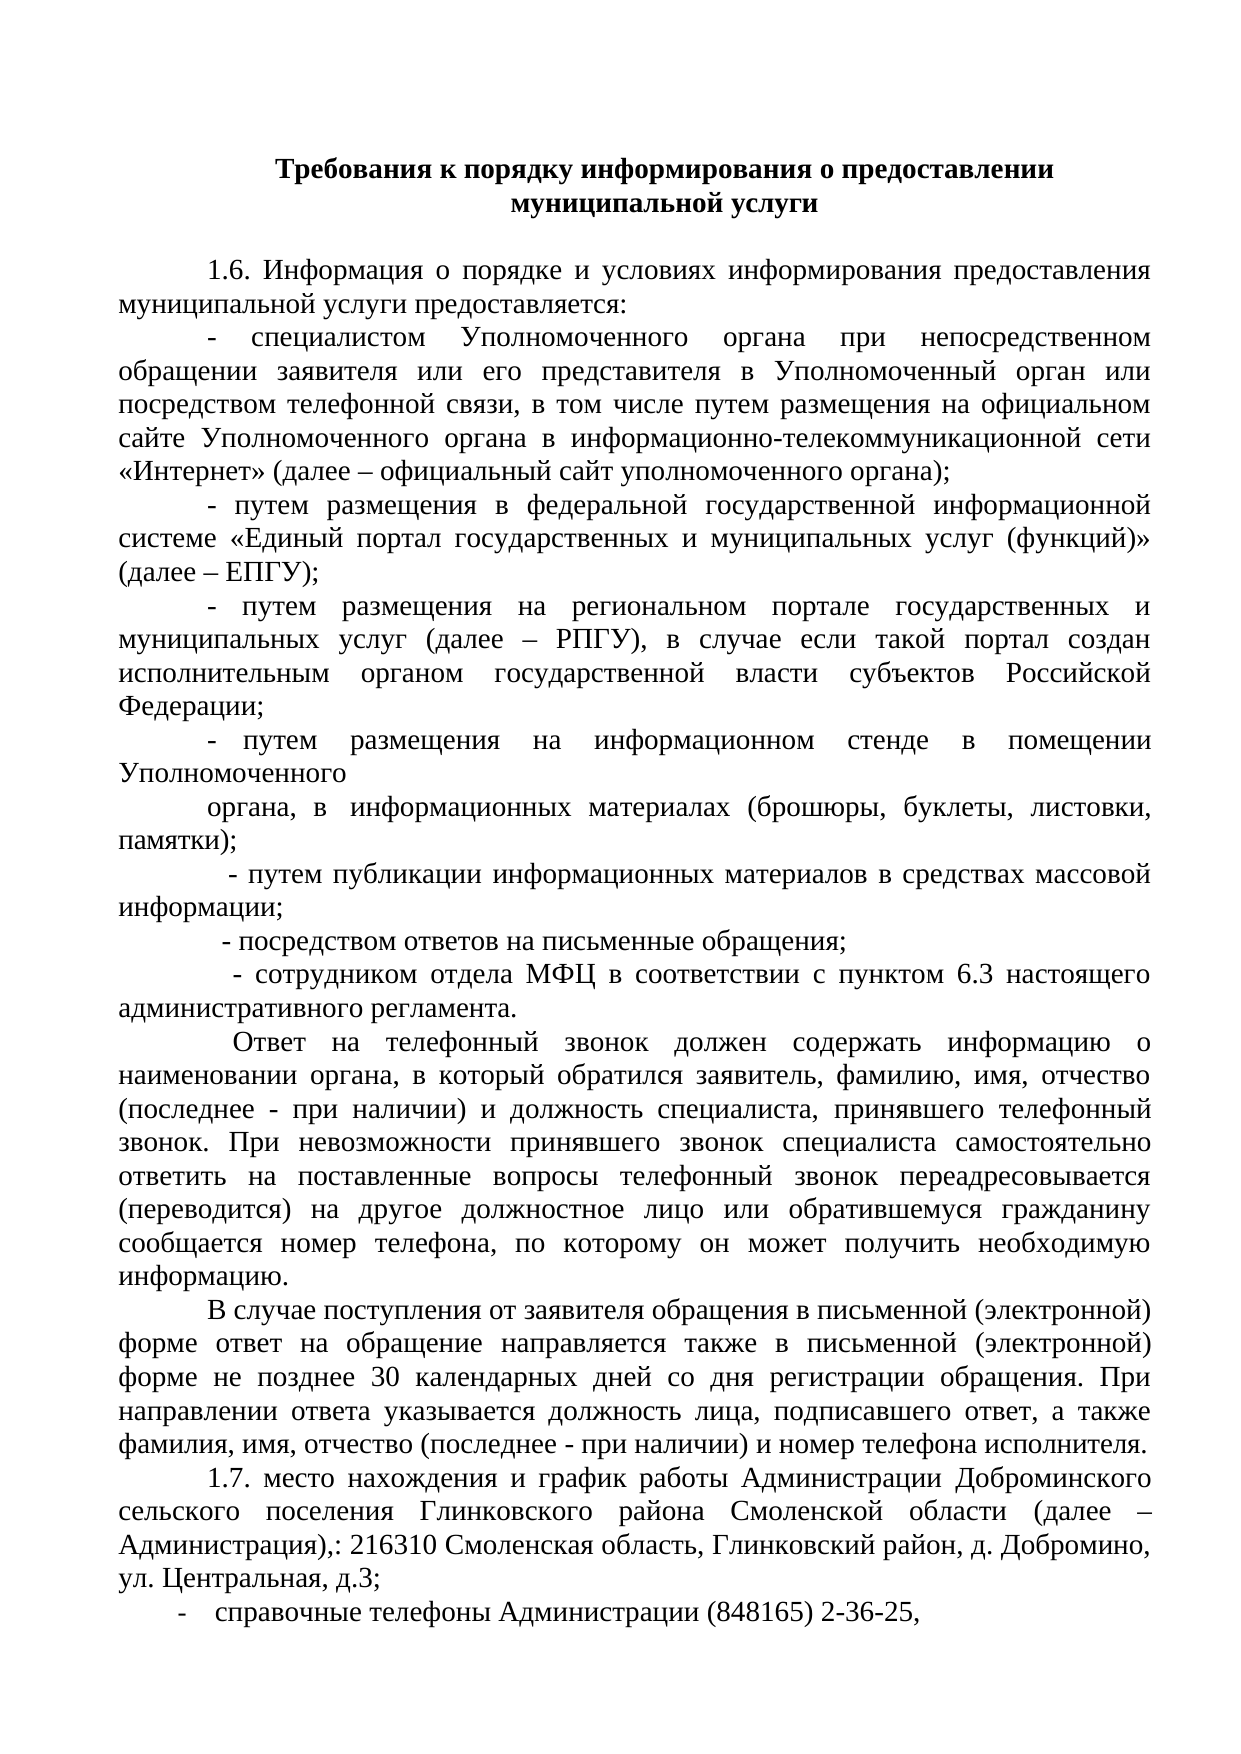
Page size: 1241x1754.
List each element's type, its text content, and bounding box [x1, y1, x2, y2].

text Ответ на телефонный звонок должен содержать информацию о наименовании органа, в который обратился заявитель, фамилию, имя, отчество (последнее - при наличии) и должность специалиста, принявшего телефонный звонок. При невозможности принявшего звонок специалиста самостоятельно ответить на поставленные вопросы телефонный звонок переадресовывается (переводится) на другое должностное лицо или обратившемуся гражданину сообщается номер телефона, по которому он может получить необходимую информацию. [118, 1024, 1152, 1292]
text - сотрудником отдела МФЦ в соответствии с пунктом 6.3 настоящего административного регламента. [118, 957, 1152, 1024]
text - путем размещения в федеральной государственной информационной системе «Единый портал государственных и муниципальных услуг (функций)» (далее – ЕПГУ); [118, 487, 1152, 588]
text - путем публикации информационных материалов в средствах массовой информации; [118, 856, 1152, 923]
text - путем размещения на информационном стенде в помещении Уполномоченного [118, 722, 1152, 789]
text - специалистом Уполномоченного органа при непосредственном обращении заявителя или его представителя в Уполномоченный орган или посредством телефонной связи, в том числе путем размещения на официальном сайте Уполномоченного органа в информационно-телекоммуникационной сети «Интернет» (далее – официальный сайт уполномоченного органа); [118, 319, 1152, 487]
text Требования к порядку информирования о предоставлении [118, 152, 1152, 185]
text 1.6. Информация о порядке и условиях информирования предоставления муниципальной услуги предоставляется: [118, 252, 1152, 319]
list справочные телефоны Администрации (848165) 2-36-25, [118, 1594, 1152, 1627]
text муниципальной услуги [118, 185, 1152, 219]
text В случае поступления от заявителя обращения в письменной (электронной) форме ответ на обращение направляется также в письменной (электронной) форме не позднее 30 календарных дней со дня регистрации обращения. При направлении ответа указывается должность лица, подписавшего ответ, а также фамилия, имя, отчество (последнее - при наличии) и номер телефона исполнителя. [118, 1292, 1152, 1460]
text органа, в информационных материалах (брошюры, буклеты, листовки, памятки); [118, 789, 1152, 856]
text - путем размещения на региональном портале государственных и муниципальных услуг (далее – РПГУ), в случае если такой портал создан исполнительным органом государственной власти субъектов Российской Федерации; [118, 588, 1152, 722]
text - посредством ответов на письменные обращения; [118, 923, 1152, 957]
text 1.7. место нахождения и график работы Администрации Доброминского сельского поселения Глинковского района Смоленской области (далее – Администрация),: 216310 Смоленская область, Глинковский район, д. Добромино, ул. Центральная, д.3; [118, 1460, 1152, 1594]
